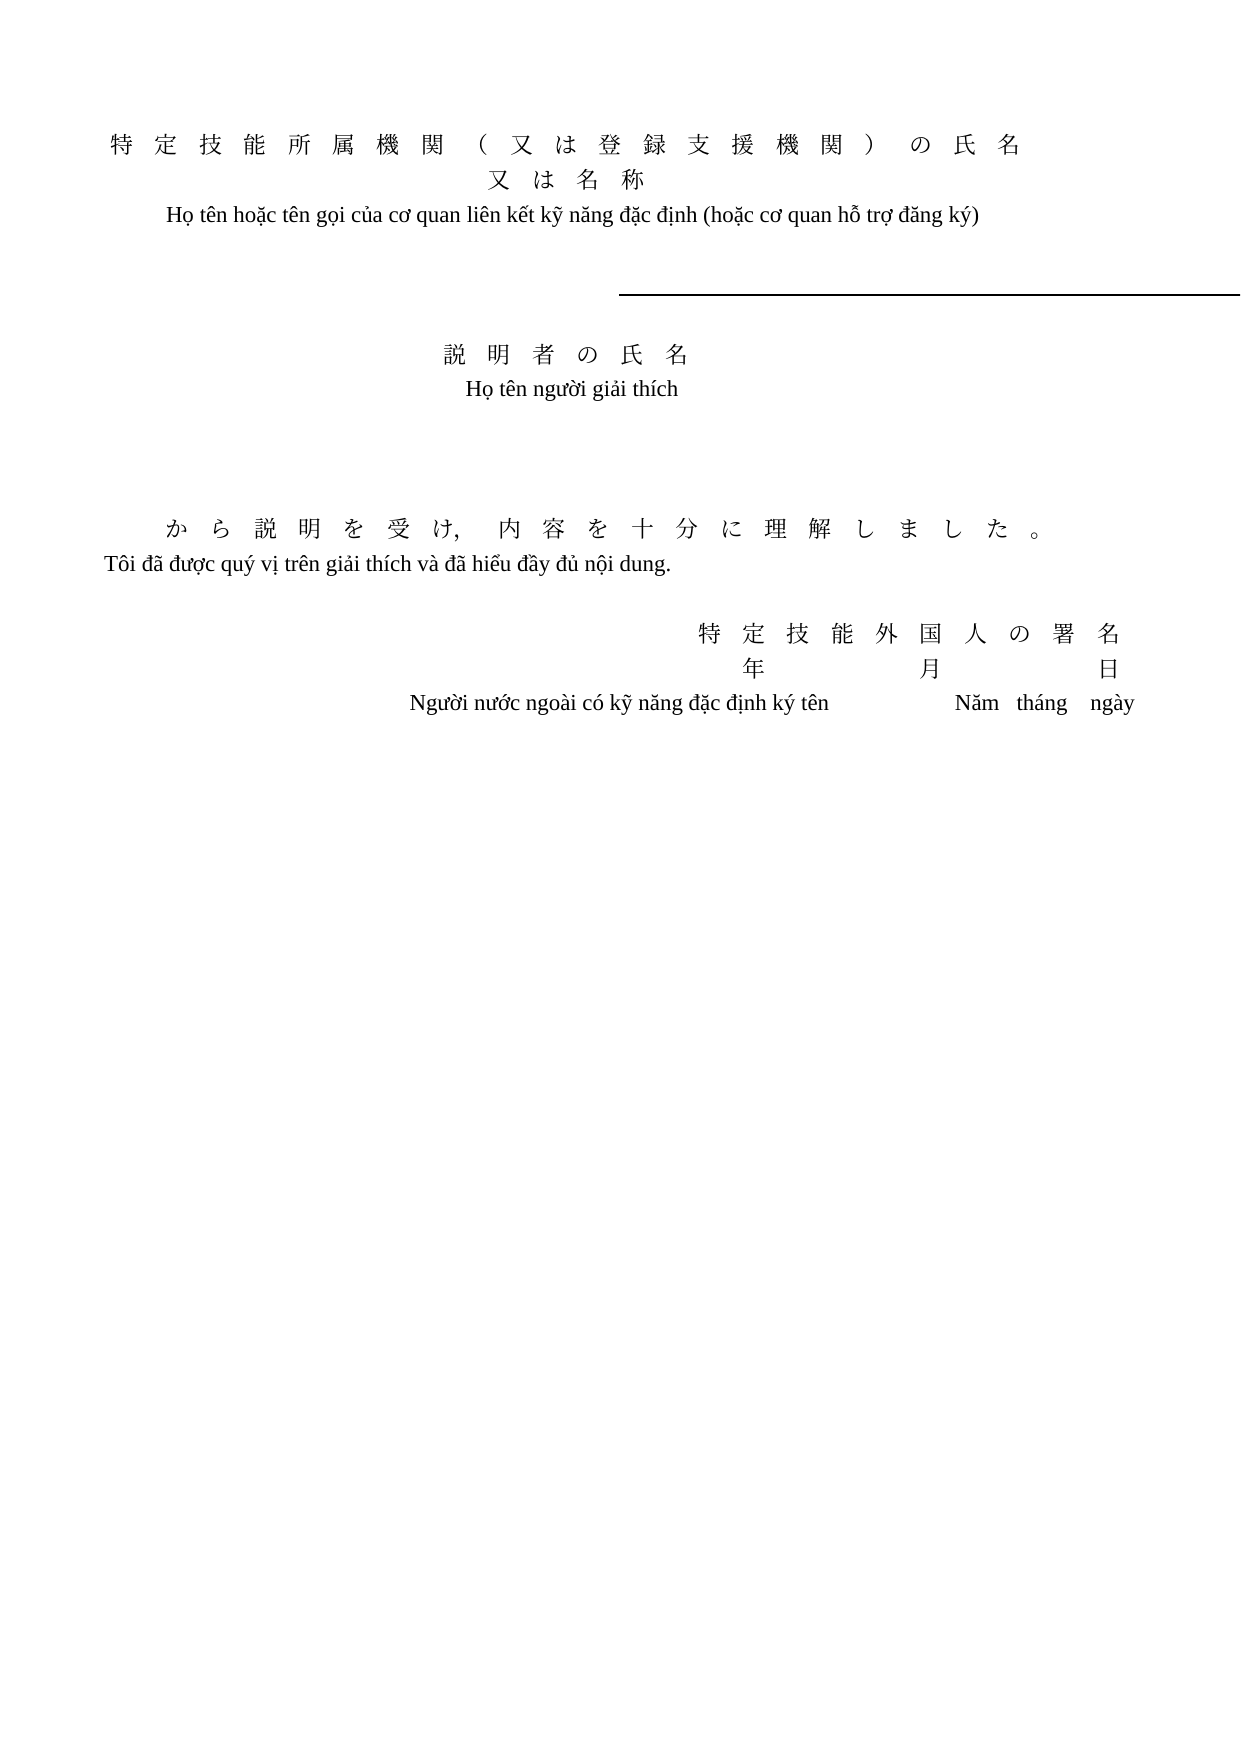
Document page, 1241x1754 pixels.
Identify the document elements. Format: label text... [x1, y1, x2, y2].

text 説明者の氏名 [99, 336, 1054, 371]
text Tôi đã được quý vị trên giải thích và đã hiểu đầy đủ nội dung. [99, 545, 1141, 580]
text Người nước ngoài có kỹ năng đặc định ký tên Năm tháng ngày [99, 685, 1141, 720]
text 特定技能所属機関（又は登録支援機関）の氏名又は名称 [99, 127, 1054, 196]
text 特定技能外国人の署名 年 月 日 [99, 615, 1141, 685]
text Họ tên người giải thích [99, 371, 1054, 406]
text Họ tên hoặc tên gọi của cơ quan liên kết kỹ năng đặc định (hoặc cơ quan hỗ trợ đăng ký) [99, 196, 1054, 231]
text から説明を受け，内容を十分に理解しました。 [99, 511, 1141, 545]
